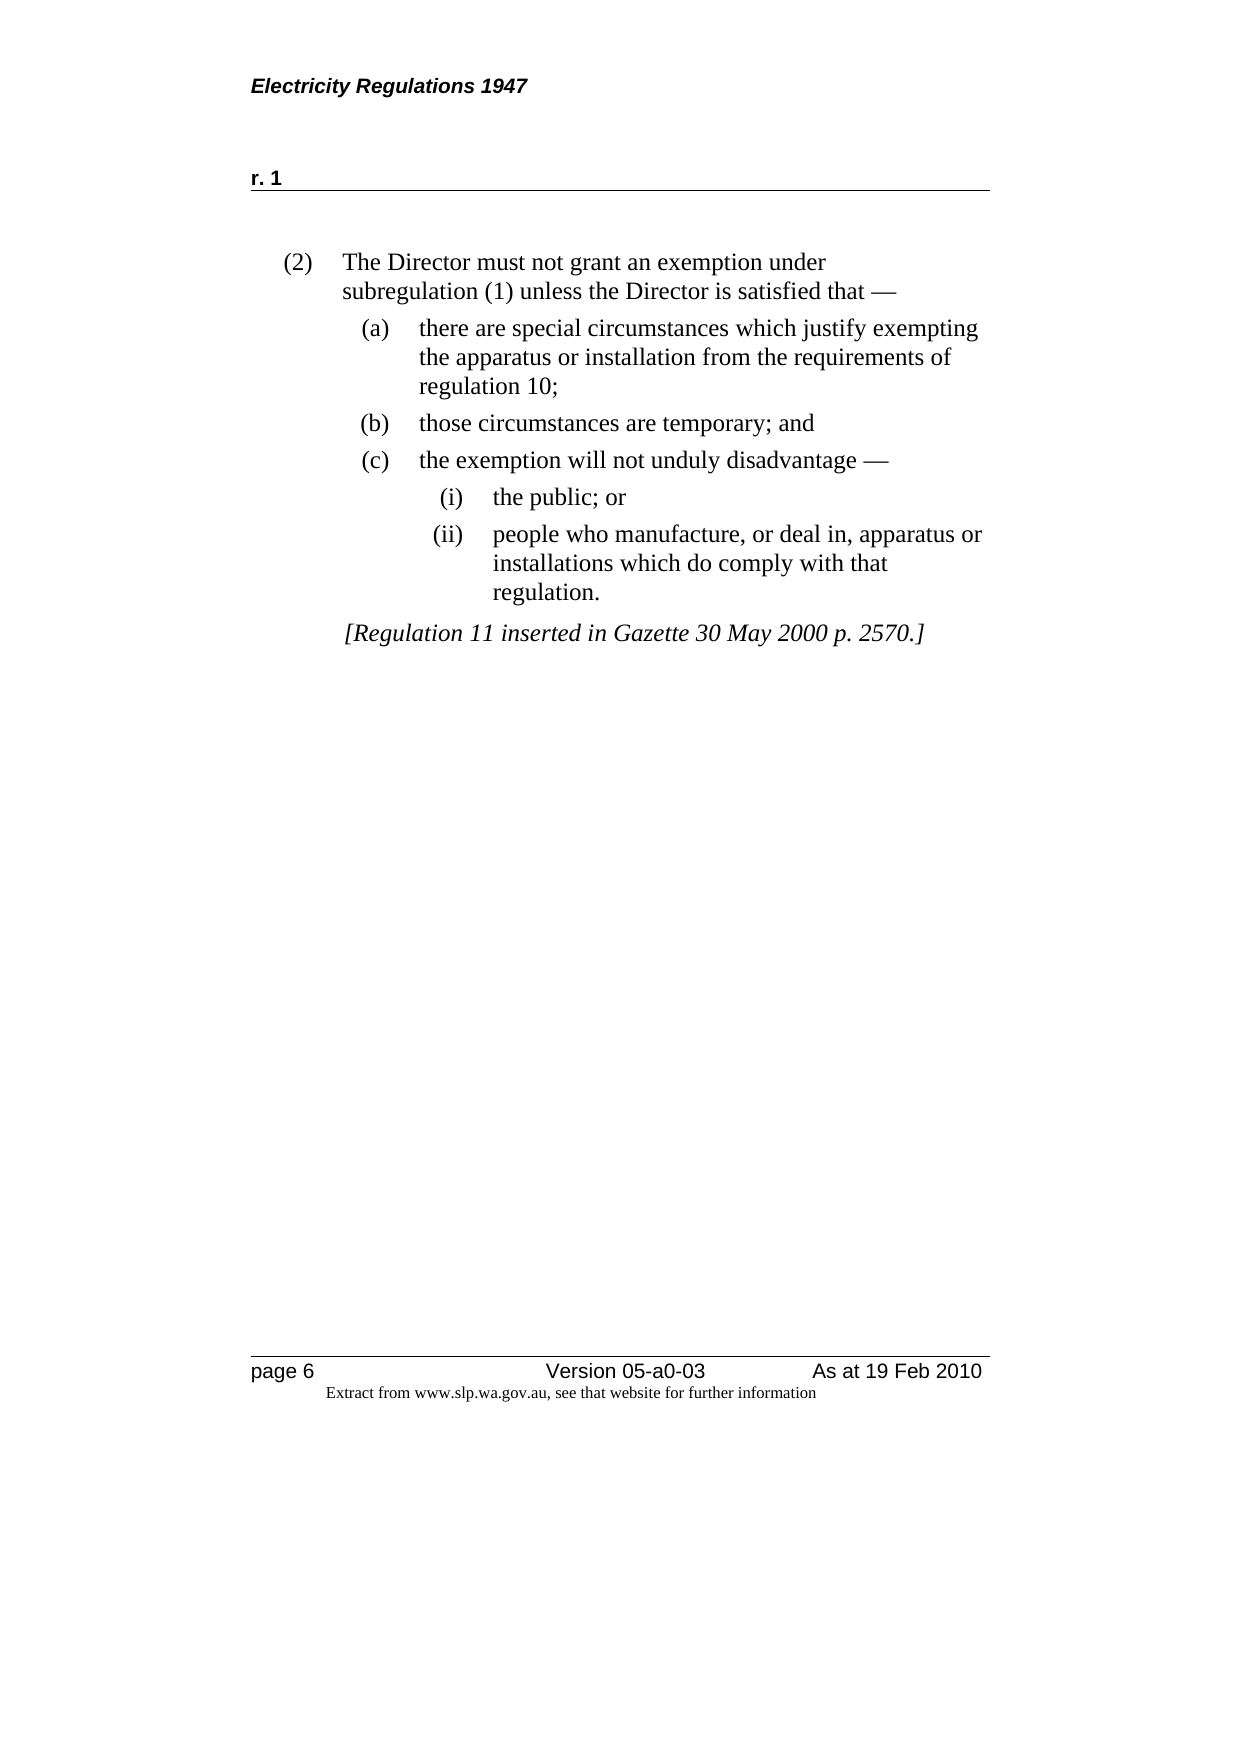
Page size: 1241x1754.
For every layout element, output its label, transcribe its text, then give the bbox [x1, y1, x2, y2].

text (2) The Director must not grant an exemption under subregulation (1) unless the Director is satisfied that — [251, 247, 990, 305]
text (a) there are special circumstances which justify exempting the apparatus or installation from the requirements of regulation 10; [251, 313, 990, 399]
text (ii) people who manufacture, or deal in, apparatus or installations which do comply with that regulation. [251, 519, 990, 605]
text (c) the exemption will not unduly disadvantage — [251, 445, 990, 474]
text [Regulation 11 inserted in Gazette 30 May 2000 p. 2570.] [251, 618, 990, 647]
text (i) the public; or [251, 482, 990, 511]
text (b) those circumstances are temporary; and [251, 408, 990, 437]
